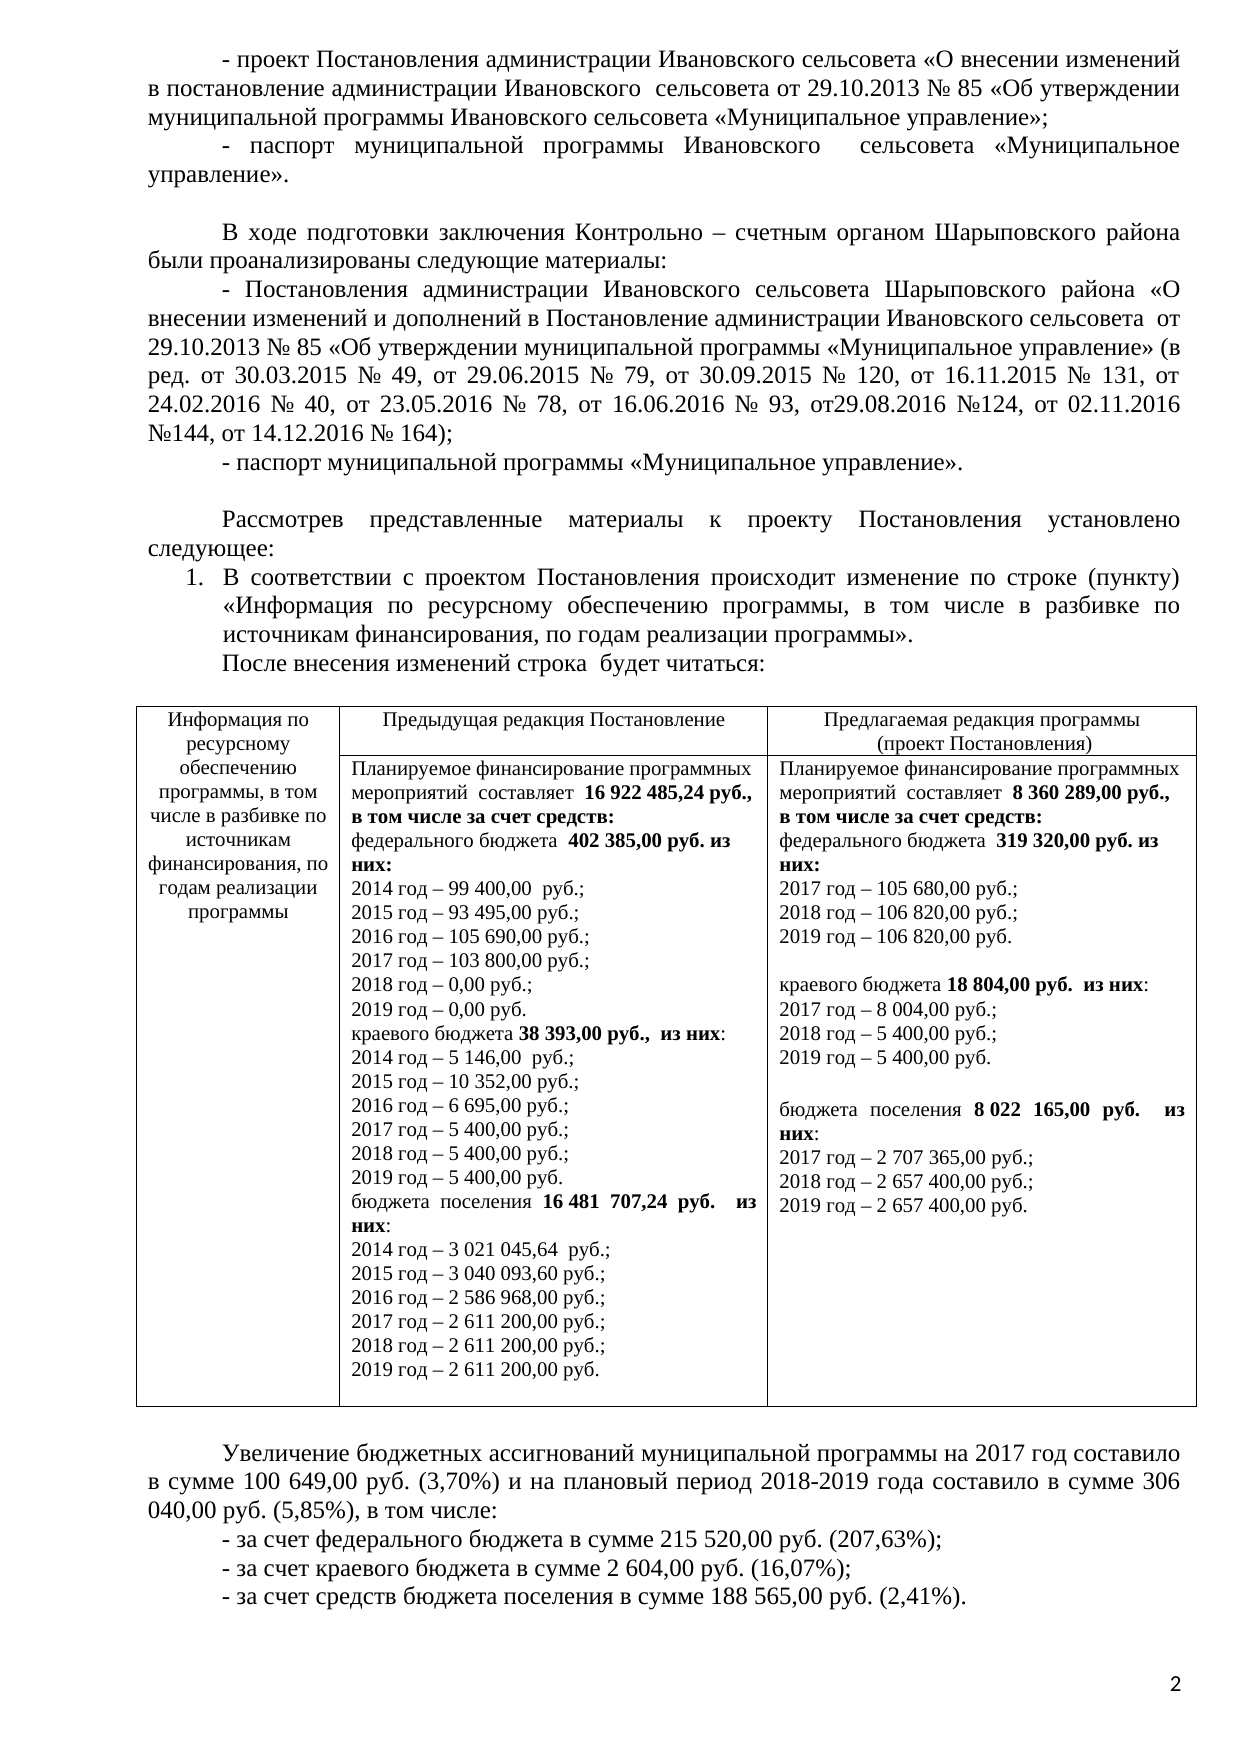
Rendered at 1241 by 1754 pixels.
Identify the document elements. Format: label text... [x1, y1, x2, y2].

text - за счет федерального бюджета в сумме 215 520,00 руб. (207,63%); [148, 1524, 1181, 1553]
table_header Предыдущая редакция Постановление [340, 707, 767, 755]
table_header Информация по ресурсному обеспечению программы, в том числе в разбивке по источникам финансирования, по годам реализации программы [137, 707, 339, 1406]
text - Постановления администрации Ивановского сельсовета Шарыповского района «О внесении изменений и дополнений в Постановление администрации Ивановского сельсовета от 29.10.2013 № 85 «Об утверждении муниципальной программы «Муниципальное управление» (в ред. от 30.03.2015 № 49, от 29.06.2015 № 79, от 30.09.2015 № 120, от 16.11.2015 № 131, от 24.02.2016 № 40, от 23.05.2016 № 78, от 16.06.2016 № 93, от29.08.2016 №124, от 02.11.2016 №144, от 14.12.2016 № 164); [148, 274, 1181, 447]
text Увеличение бюджетных ассигнований муниципальной программы на 2017 год составило в сумме 100 649,00 руб. (3,70%) и на плановый период 2018-2019 года составило в сумме 306 040,00 руб. (5,85%), в том числе: [148, 1438, 1181, 1524]
table_cell Планируемое финансирование программных мероприятий составляет 16 922 485,24 руб., в том числе за счет средств: федерального бюджета 402 385,00 руб. из них: 2014 год – 99 400,00 руб.; 2015 год – 93 495,00 руб.; 2016 год – 105 690,00 руб.; 2017 год – 103 800,00 руб.; 2018 год – 0,00 руб.; 2019 год – 0,00 руб. краевого бюджета 38 393,00 руб., из них: 2014 год – 5 146,00 руб.; 2015 год – 10 352,00 руб.; 2016 год – 6 695,00 руб.; 2017 год – 5 400,00 руб.; 2018 год – 5 400,00 руб.; 2019 год – 5 400,00 руб. бюджета поселения 16 481 707,24 руб. из них: 2014 год – 3 021 045,64 руб.; 2015 год – 3 040 093,60 руб.; 2016 год – 2 586 968,00 руб.; 2017 год – 2 611 200,00 руб.; 2018 год – 2 611 200,00 руб.; 2019 год – 2 611 200,00 руб. [340, 756, 767, 1406]
table_cell Планируемое финансирование программных мероприятий составляет 8 360 289,00 руб., в том числе за счет средств: федерального бюджета 319 320,00 руб. из них: 2017 год – 105 680,00 руб.; 2018 год – 106 820,00 руб.; 2019 год – 106 820,00 руб. краевого бюджета 18 804,00 руб. из них: 2017 год – 8 004,00 руб.; 2018 год – 5 400,00 руб.; 2019 год – 5 400,00 руб. бюджета поселения 8 022 165,00 руб. из них: 2017 год – 2 707 365,00 руб.; 2018 год – 2 657 400,00 руб.; 2019 год – 2 657 400,00 руб. [768, 756, 1196, 1406]
table_header Предлагаемая редакция программы (проект Постановления) [768, 707, 1196, 755]
text Рассмотрев представленные материалы к проекту Постановления установлено следующее: [148, 504, 1181, 562]
text - за счет средств бюджета поселения в сумме 188 565,00 руб. (2,41%). [148, 1581, 1181, 1610]
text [148, 217, 1181, 274]
text - за счет краевого бюджета в сумме 2 604,00 руб. (16,07%); [148, 1553, 1181, 1581]
text После внесения изменений строка будет читаться: [148, 648, 1181, 677]
list В соответствии с проектом Постановления происходит изменение по строке (пункту) «Информация по ресурсному обеспечению программы, в том числе в разбивке по источникам финансирования, по годам реализации программы». [185, 562, 1181, 648]
text - паспорт муниципальной программы Ивановского сельсовета «Муниципальное управление». [148, 131, 1181, 188]
text - паспорт муниципальной программы «Муниципальное управление». [148, 447, 1181, 476]
text - проект Постановления администрации Ивановского сельсовета «О внесении изменений в постановление администрации Ивановского сельсовета от 29.10.2013 № 85 «Об утверждении муниципальной программы Ивановского сельсовета «Муниципальное управление»; [148, 44, 1181, 131]
